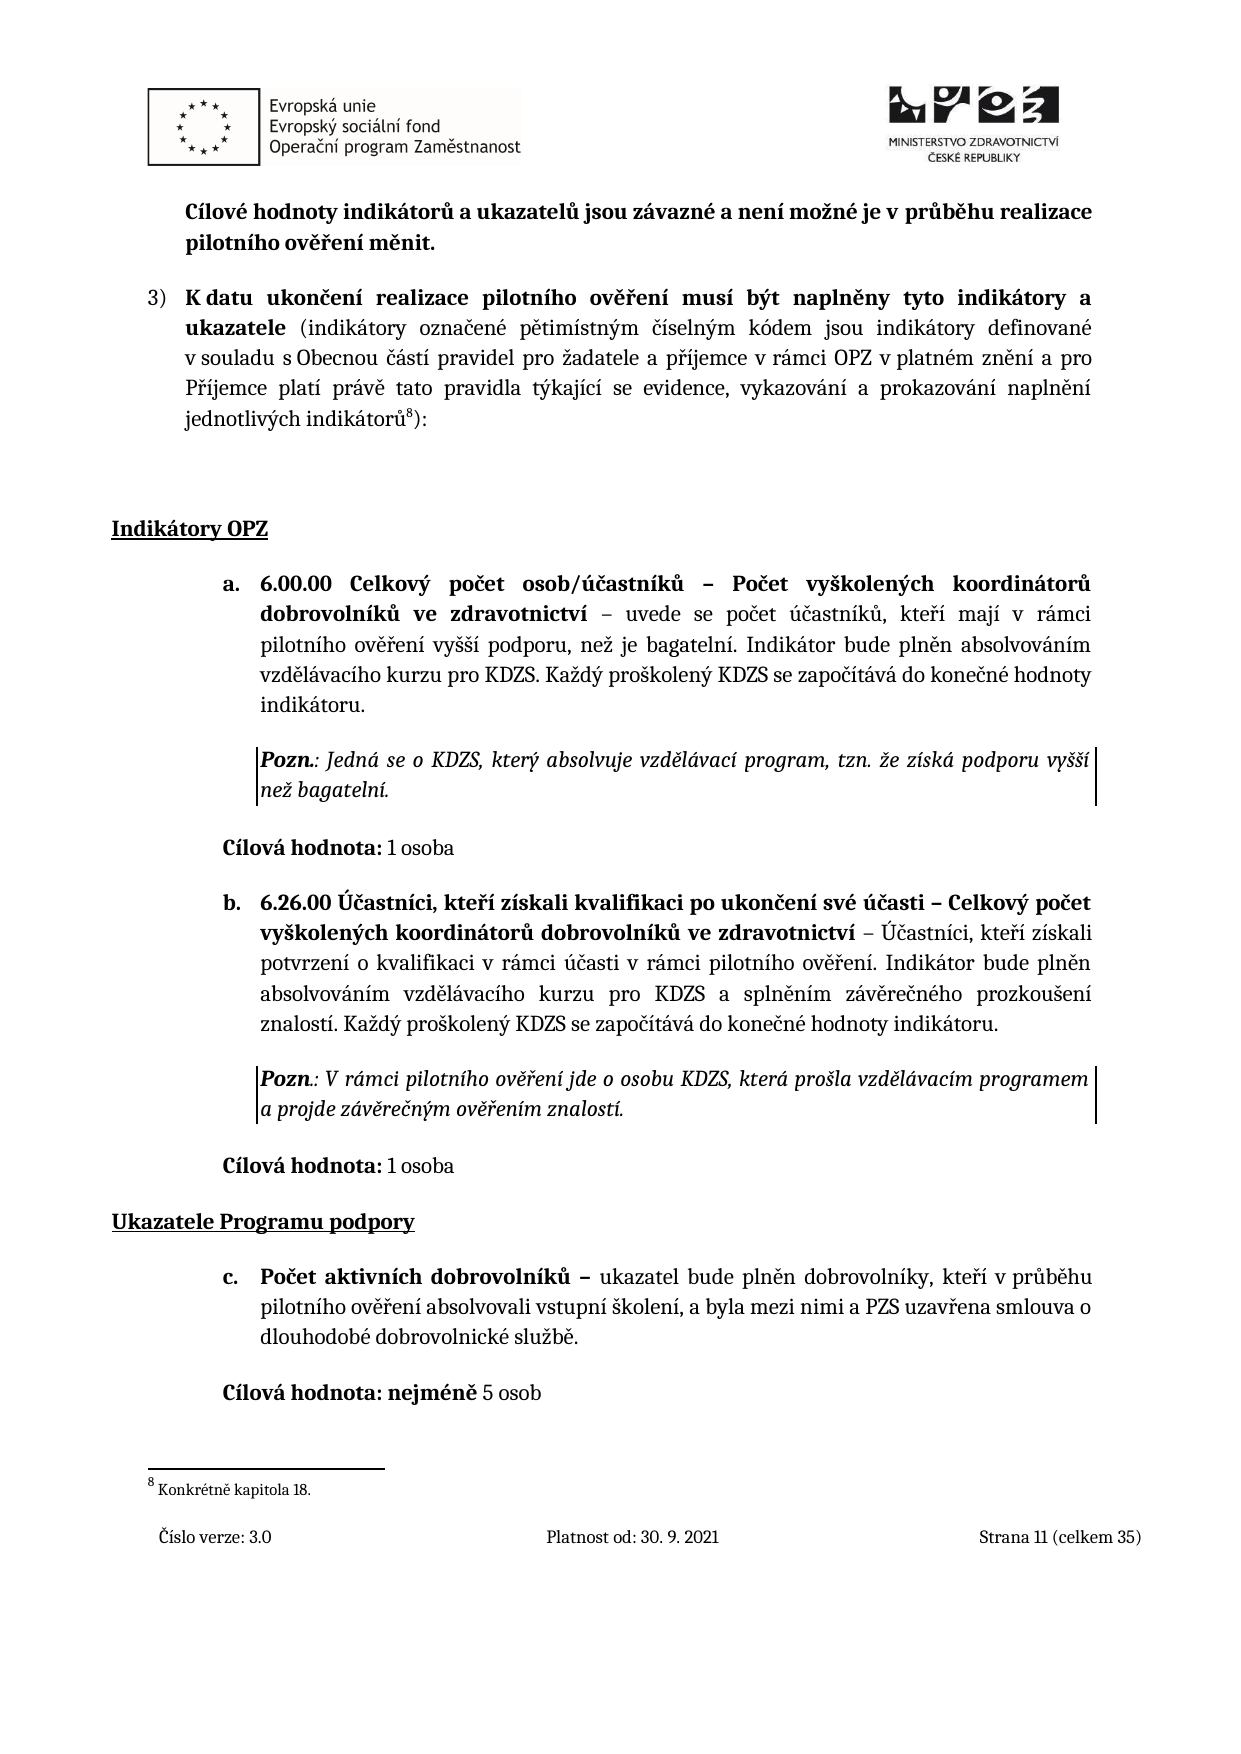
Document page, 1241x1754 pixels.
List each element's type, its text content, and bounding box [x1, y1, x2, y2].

text Indikátory OPZ [111, 516, 1093, 542]
picture [147, 88, 521, 166]
text Ukazatele Programu podpory [111, 1208, 1093, 1235]
list 6.26.00 Účastníci, kteří získali kvalifikaci po ukončení své účasti – Celkový počet vyškolených koordinátorů dobrovolníků ve zdravotnictví – Účastníci, kteří získali potvrzení o kvalifikaci v rámci účasti v rámci pilotního ověření. Indikátor bude plněn absolvováním vzdělávacího kurzu pro KDZS a splněním závěrečného prozkoušení znalostí. Každý proškolený KDZS se započítává do konečné hodnoty indikátoru. [223, 890, 1093, 1037]
text Cílová hodnota: nejméně 5 osob [223, 1379, 1093, 1406]
text Pozn.: Jedná se o KDZS, který absolvuje vzdělávací program, tzn. že získá podporu vyšší než bagatelní. [258, 747, 1095, 806]
list Počet aktivních dobrovolníků – ukazatel bude plněn dobrovolníky, kteří v průběhu ilotního ověření absolvovali vstupní školení, a byla mezi nimi a PZS uzavřena smlouva o dlouhodobé dobrovolnické službě. [223, 1264, 1093, 1351]
picture [863, 73, 1089, 166]
text Cílová hodnota: 1 osoba [223, 1153, 1093, 1180]
list 6.00.00 Celkový počet osob/účastníků – Počet vyškolených koordinátorů dobrovolníků ve zdravotnictví – uvede se počet účastníků, kteří mají v rámci pilotního ověření vyšší podporu, než je bagatelní. Indikátor bude plněn absolvováním vzdělávacího kurzu pro KDZS. Každý proškolený KDZS se započítává do konečné hodnoty indikátoru. [223, 571, 1093, 718]
list K datu ukončení realizace pilotního ověření musí být naplněny tyto indikátory a ukazatele (indikátory označené pětimístným číselným kódem jsou indikátory definované v souladu s Obecnou částí pravidel pro žadatele a příjemce v rámci OPZ v platném znění a pro Příjemce platí právě tato pravidla týkající se evidence, vykazování a prokazování naplnění jednotlivých indikátorů): [148, 284, 1093, 432]
text Pozn.: V rámci pilotního ověření jde o osobu KDZS, která prošla vzdělávacím programem a projde závěrečným ověřením znalostí. [258, 1066, 1095, 1124]
text Cílová hodnota: 1 osoba [223, 834, 1093, 861]
